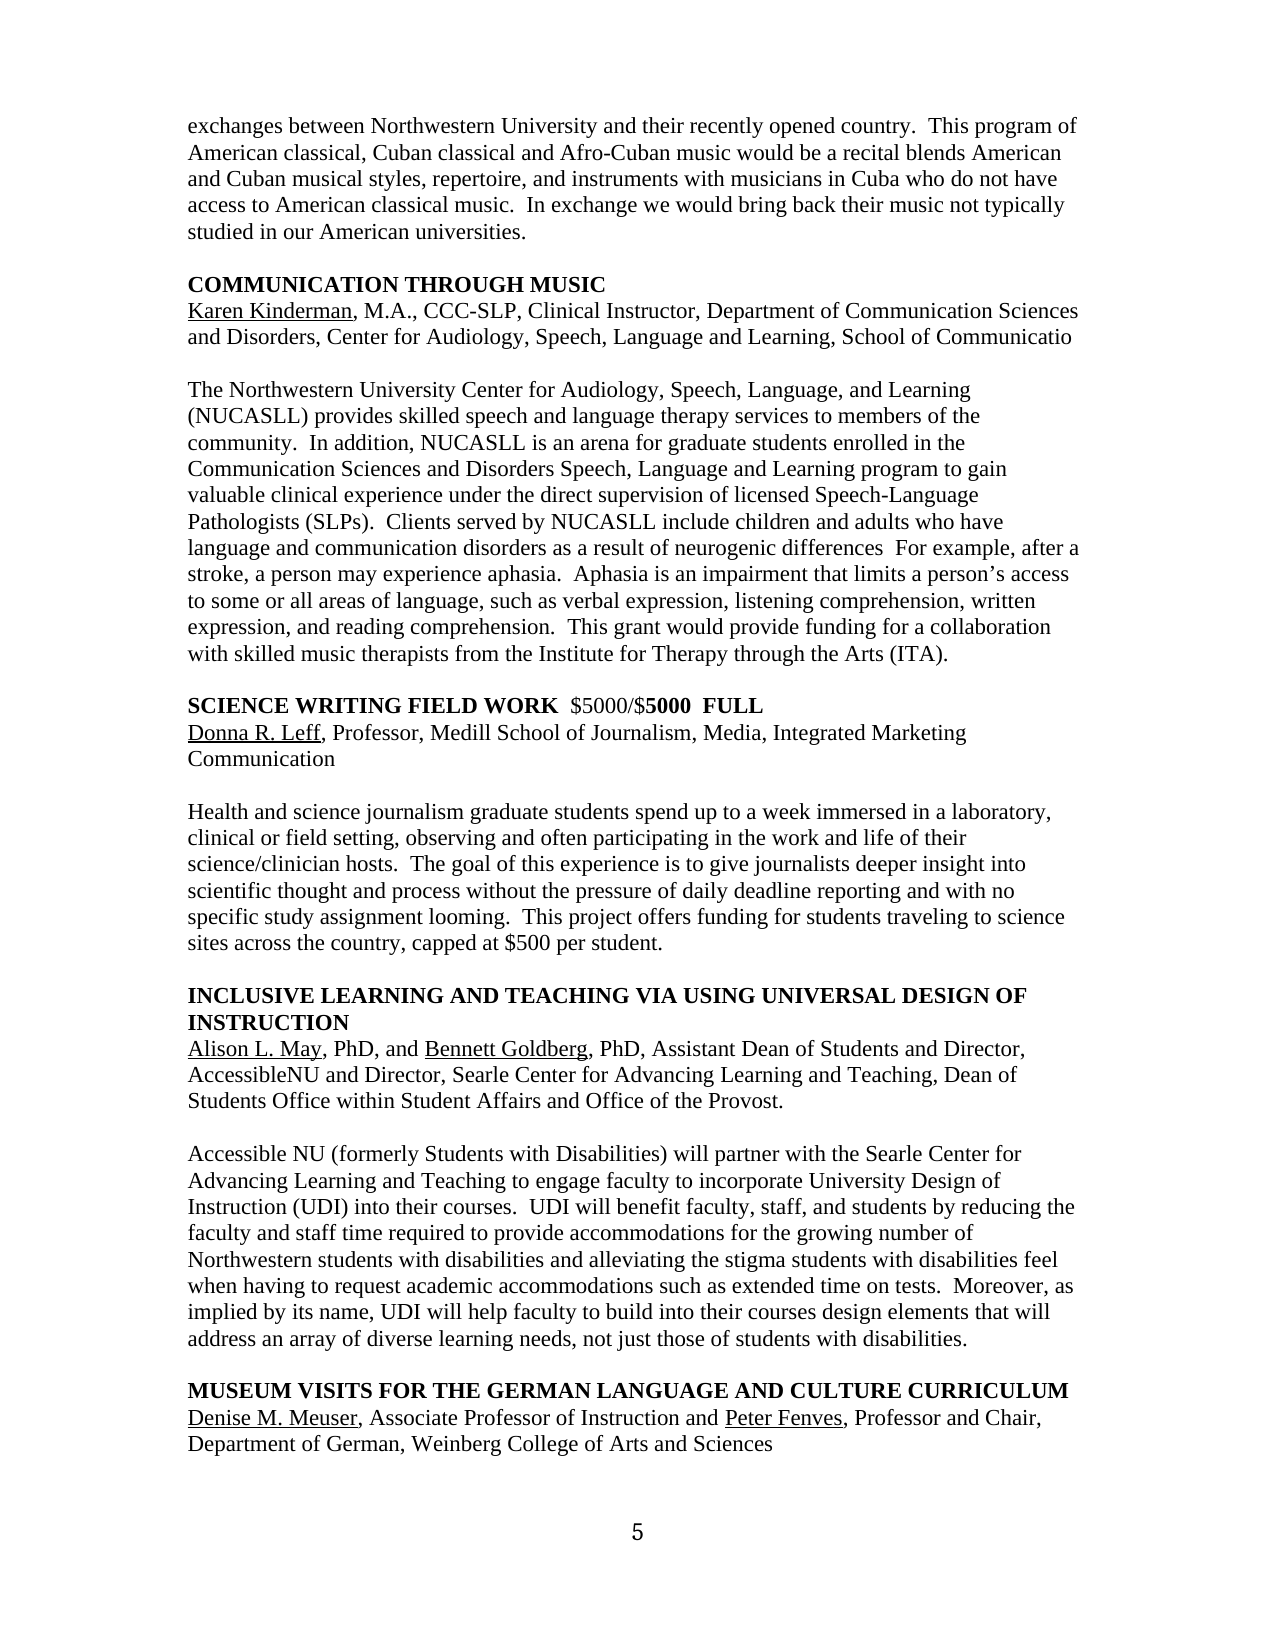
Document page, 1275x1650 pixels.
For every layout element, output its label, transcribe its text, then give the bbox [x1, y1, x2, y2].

text Alison L. May, PhD, and Bennett Goldberg, PhD, Assistant Dean of Students and Director, AccessibleNU and Director, Searle Center for Advancing Learning and Teaching, Dean of Students Office within Student Affairs and Office of the Provost. [187, 1035, 1087, 1114]
text Donna R. Leff, Professor, Medill School of Journalism, Media, Integrated Marketing Communication [187, 719, 1087, 771]
text INCLUSIVE LEARNING AND TEACHING VIA USING UNIVERSAL DESIGN OF INSTRUCTION [187, 982, 1087, 1035]
text Karen Kinderman, M.A., CCC-SLP, Clinical Instructor, Department of Communication Sciences and Disorders, Center for Audiology, Speech, Language and Learning, School of Communicatio [187, 297, 1087, 350]
text Denise M. Meuser, Associate Professor of Instruction and Peter Fenves, Professor and Chair, Department of German, Weinberg College of Arts and Sciences [187, 1404, 1087, 1457]
text Health and science journalism graduate students spend up to a week immersed in a laboratory, clinical or field setting, observing and often participating in the work and life of their science/clinician hosts. The goal of this experience is to give journalists deeper insight into scientific thought and process without the pressure of daily deadline reporting and with no specific study assignment looming. This project offers funding for students traveling to science sites across the country, capped at $500 per student. [187, 798, 1087, 956]
text SCIENCE WRITING FIELD WORK $5000/$5000 FULL [187, 692, 1087, 719]
text Accessible NU (formerly Students with Disabilities) will partner with the Searle Center for Advancing Learning and Teaching to engage faculty to incorporate University Design of Instruction (UDI) into their courses. UDI will benefit faculty, staff, and students by reducing the faculty and staff time required to provide accommodations for the growing number of Northwestern students with disabilities and alleviating the stigma students with disabilities feel when having to request academic accommodations such as extended time on tests. Moreover, as implied by its name, UDI will help faculty to build into their courses design elements that will address an array of diverse learning needs, not just those of students with disabilities. [187, 1140, 1087, 1351]
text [187, 112, 1087, 244]
text COMMUNICATION THROUGH MUSIC [187, 271, 1087, 297]
text The Northwestern University Center for Audiology, Speech, Language, and Learning (NUCASLL) provides skilled speech and language therapy services to members of the community. In addition, NUCASLL is an arena for graduate students enrolled in the Communication Sciences and Disorders Speech, Language and Learning program to gain valuable clinical experience under the direct supervision of licensed Speech-Language Pathologists (SLPs). Clients served by NUCASLL include children and adults who have language and communication disorders as a result of neurogenic differences For example, after a stroke, a person may experience aphasia. Aphasia is an impairment that limits a person’s access to some or all areas of language, such as verbal expression, listening comprehension, written expression, and reading comprehension. This grant would provide funding for a collaboration with skilled music therapists from the Institute for Therapy through the Arts (ITA). [187, 376, 1087, 666]
text MUSEUM VISITS FOR THE GERMAN LANGUAGE AND CULTURE CURRICULUM [187, 1377, 1087, 1404]
